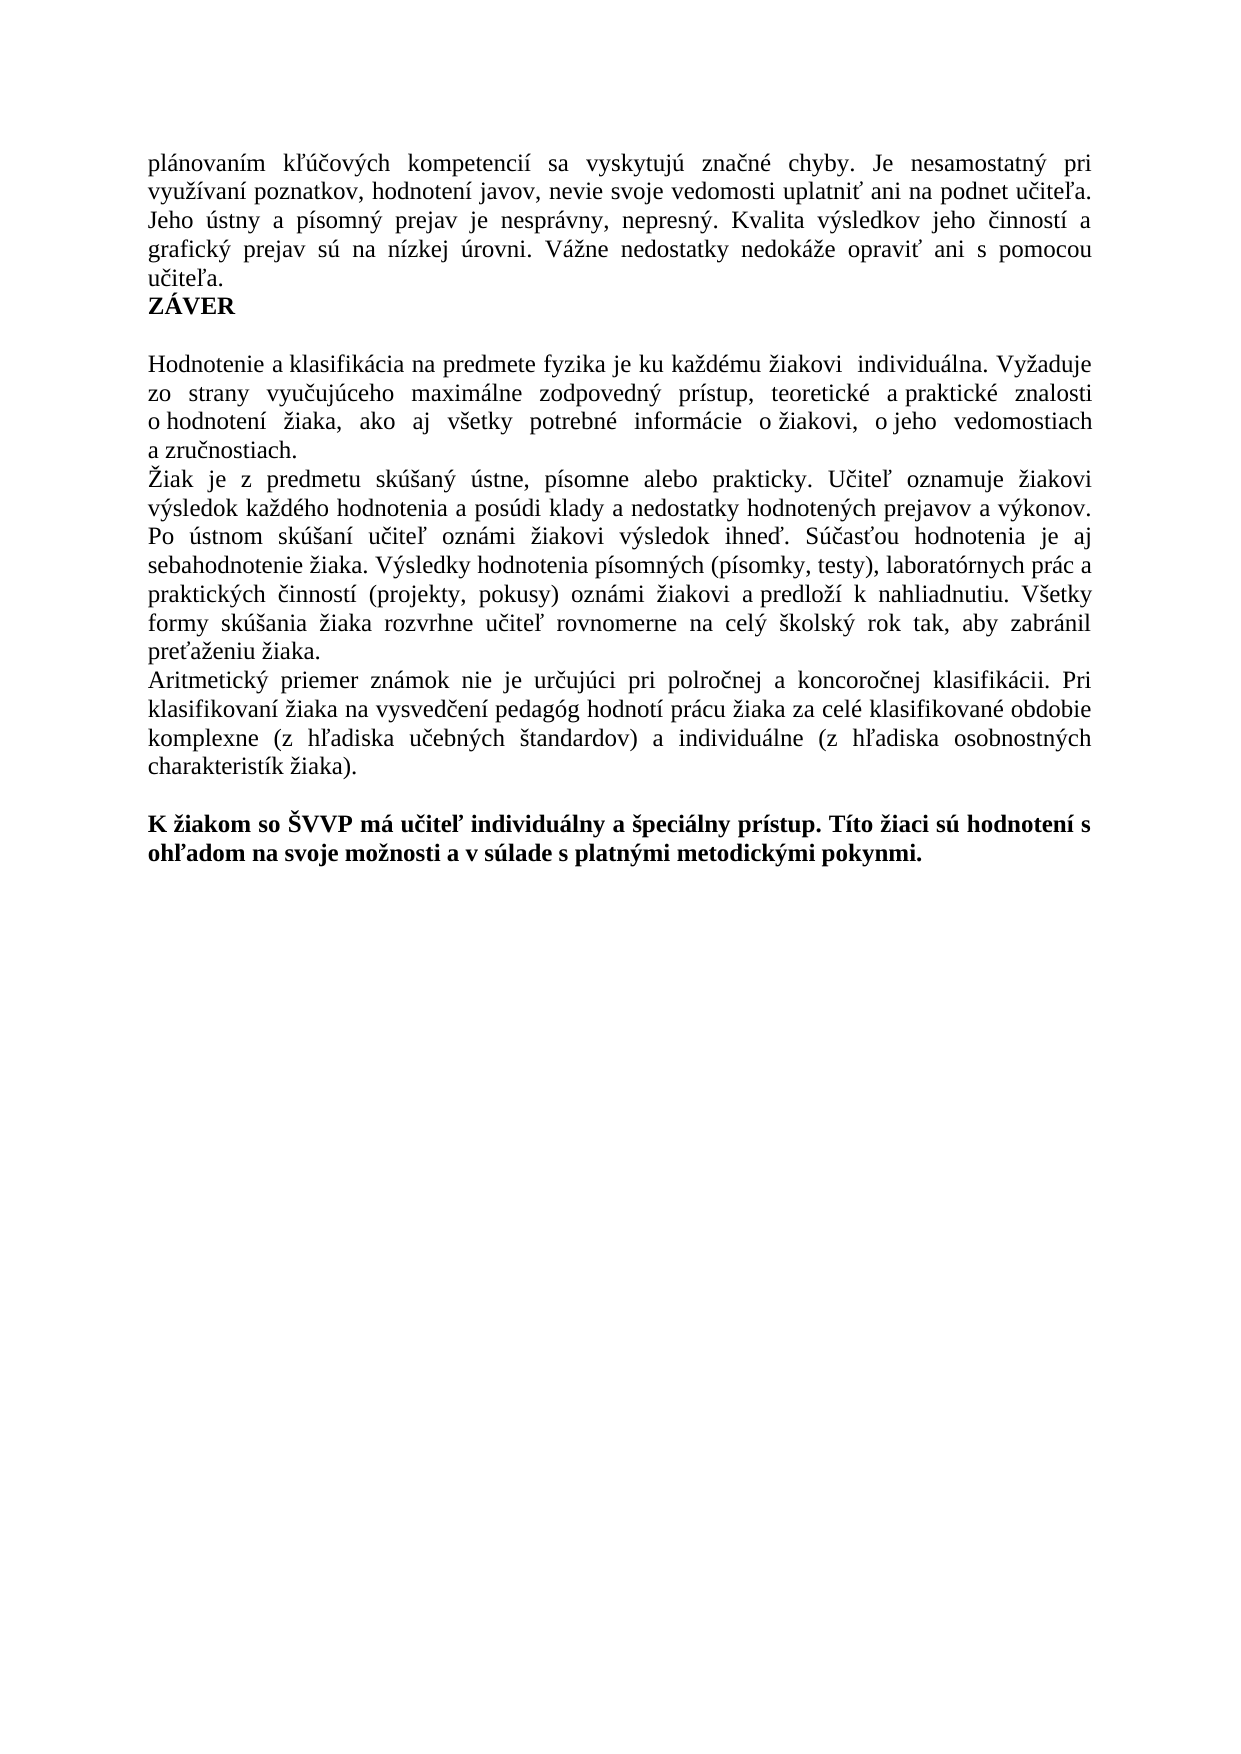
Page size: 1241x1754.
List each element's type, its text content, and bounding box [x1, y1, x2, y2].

text Aritmetický priemer známok nie je určujúci pri polročnej a koncoročnej klasifikácii. Pri klasifikovaní žiaka na vysvedčení pedagóg hodnotí prácu žiaka za celé klasifikované obdobie komplexne (z hľadiska učebných štandardov) a individuálne (z hľadiska osobnostných charakteristík žiaka). [148, 665, 1093, 780]
text ZÁVER [148, 291, 1093, 320]
text Hodnotenie a klasifikácia na predmete fyzika je ku každému žiakovi individuálna. Vyžaduje zo strany vyučujúceho maximálne zodpovedný prístup, teoretické a praktické znalosti o hodnotení žiaka, ako aj všetky potrebné informácie o žiakovi, o jeho vedomostiach a zručnostiach. [148, 349, 1093, 464]
text Žiak je z predmetu skúšaný ústne, písomne alebo prakticky. Učiteľ oznamuje žiakovi výsledok každého hodnotenia a posúdi klady a nedostatky hodnotených prejavov a výkonov. Po ústnom skúšaní učiteľ oznámi žiakovi výsledok ihneď. Súčasťou hodnotenia je aj sebahodnotenie žiaka. Výsledky hodnotenia písomných (písomky, testy), laboratórnych prác a praktických činností (projekty, pokusy) oznámi žiakovi a predloží k nahliadnutiu. Všetky formy skúšania žiaka rozvrhne učiteľ rovnomerne na celý školský rok tak, aby zabránil preťaženiu žiaka. [148, 464, 1093, 665]
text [148, 148, 1093, 291]
text K žiakom so ŠVVP má učiteľ individuálny a špeciálny prístup. Títo žiaci sú hodnotení s ohľadom na svoje možnosti a v súlade s platnými metodickými pokynmi. [148, 809, 1093, 866]
